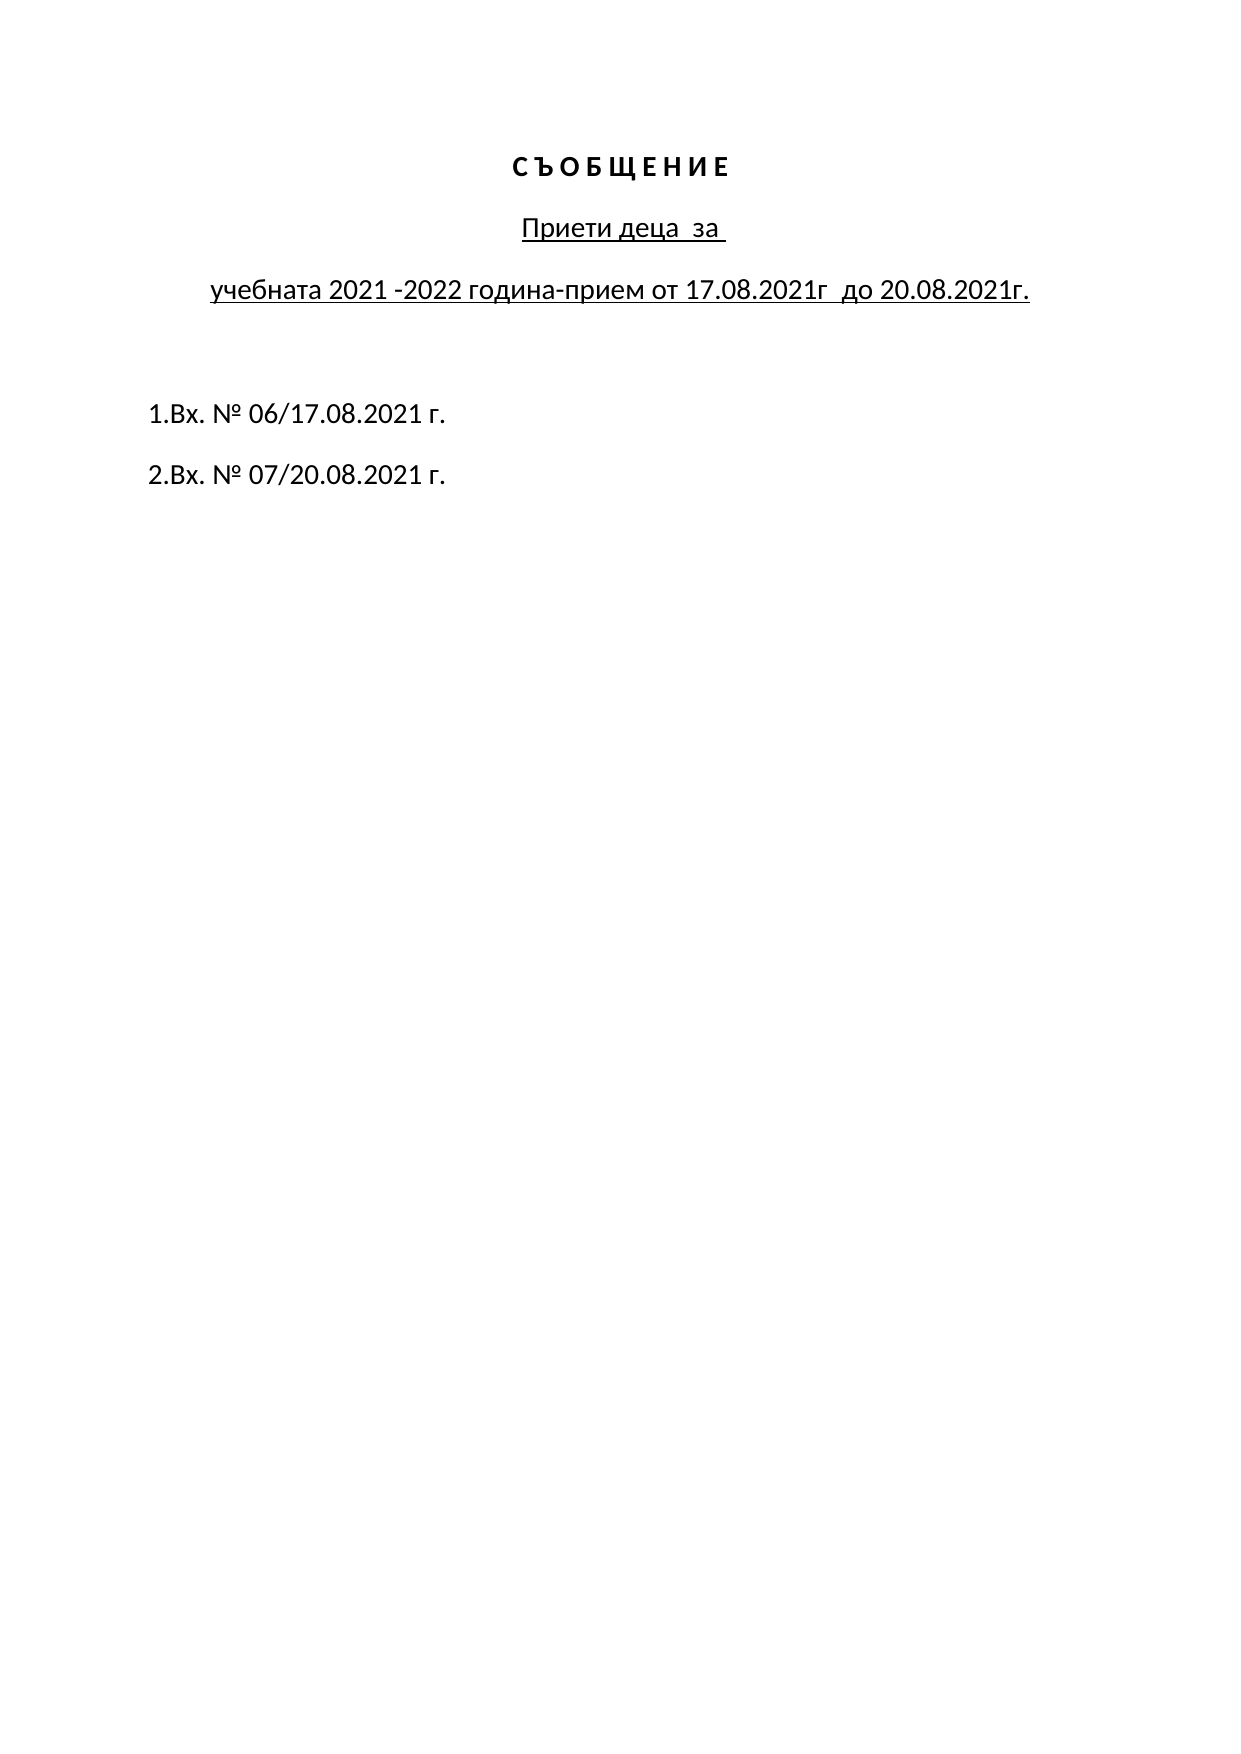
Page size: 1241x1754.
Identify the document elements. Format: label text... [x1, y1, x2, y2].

text С Ъ О Б Щ Е Н И Е [148, 148, 1093, 183]
text Приети деца за [148, 209, 1093, 245]
text учебната 2021 -2022 година-прием от 17.08.2021г до 20.08.2021г. [148, 271, 1093, 307]
text 1.Вх. № 06/17.08.2021 г. [148, 395, 1093, 430]
text 2.Вх. № 07/20.08.2021 г. [148, 456, 1093, 492]
